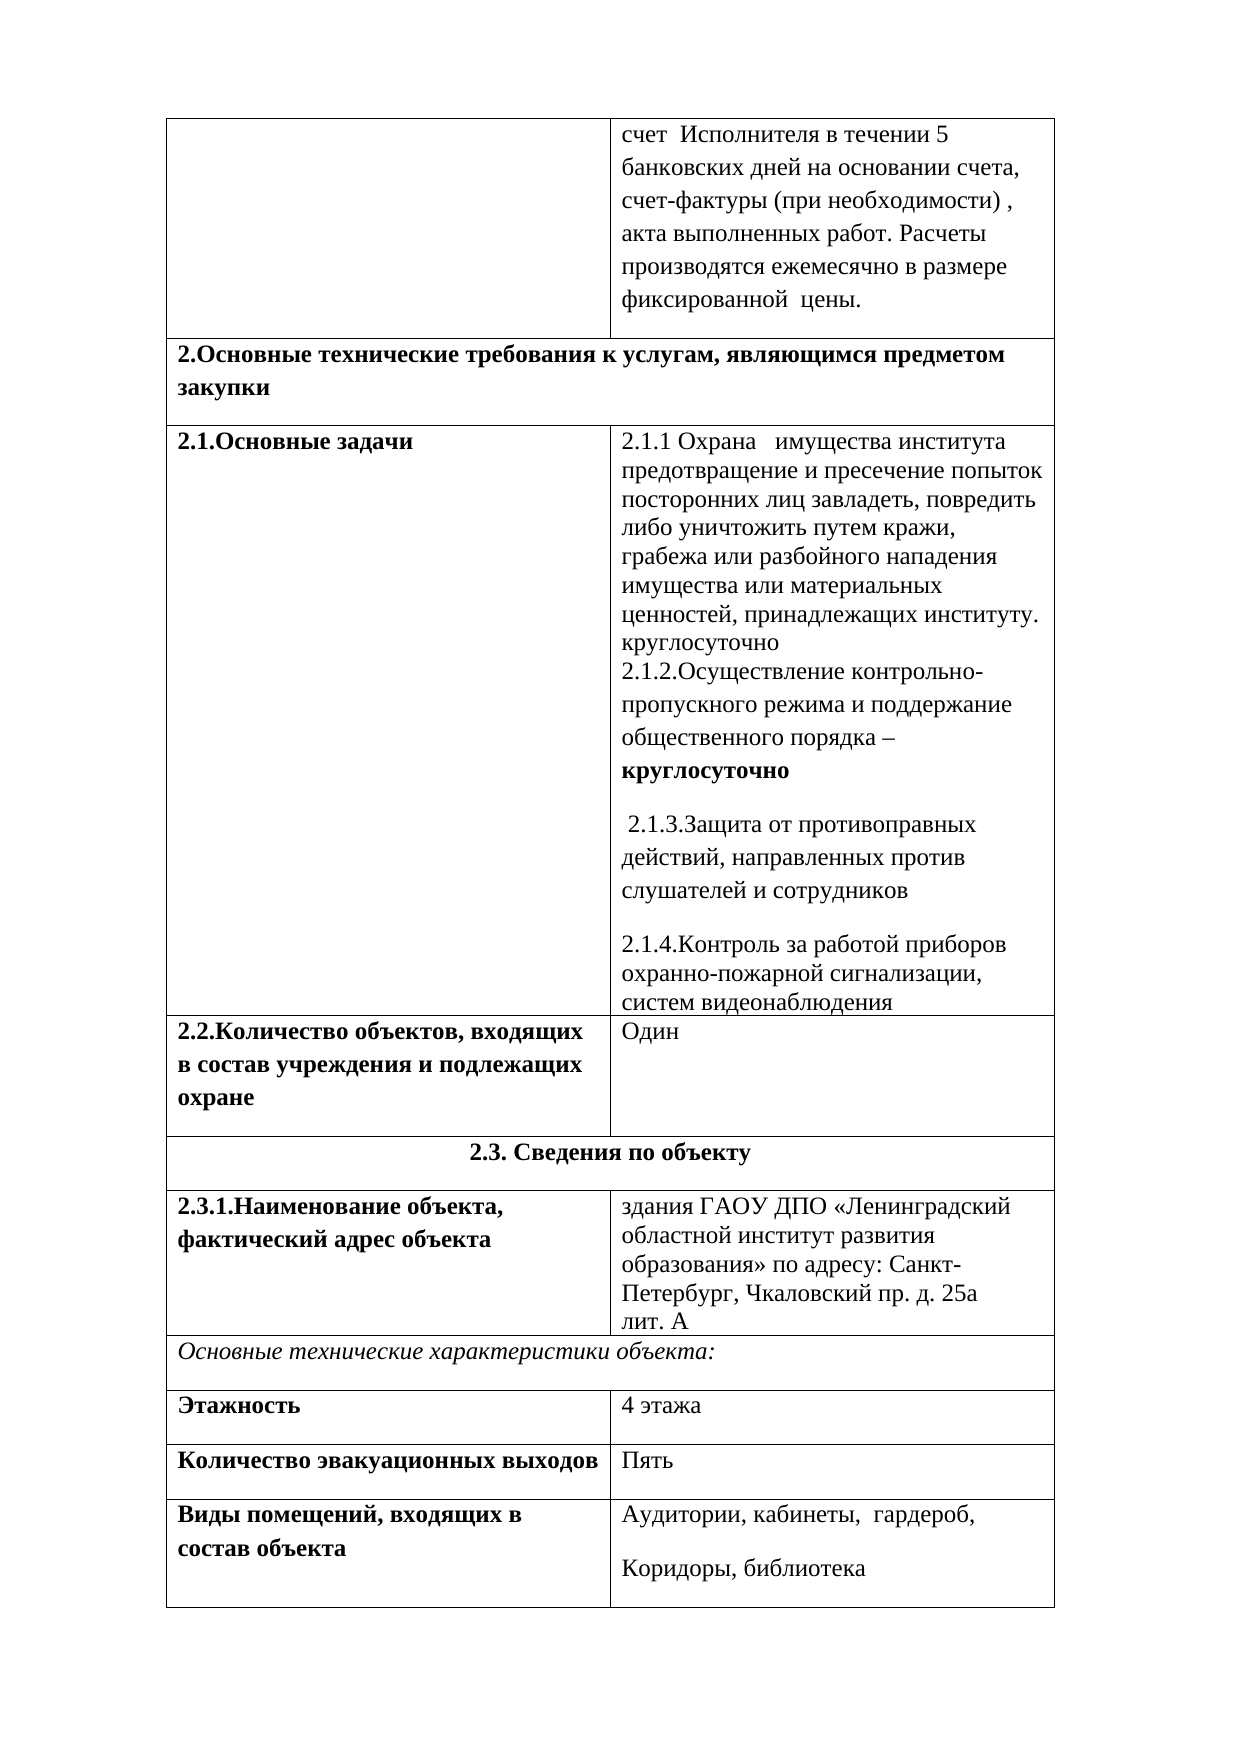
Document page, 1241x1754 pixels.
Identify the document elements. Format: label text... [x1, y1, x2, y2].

table_cell Один [611, 1016, 1054, 1136]
table_cell здания ГАОУ ДПО «Ленинградский областной институт развития образования» по адресу: Санкт-Петербург, Чкаловский пр. д. 25а лит. А [611, 1191, 1054, 1335]
table_cell 2.3. Сведения по объекту [167, 1137, 1054, 1190]
table_cell 2.3.1.Наименование объекта, фактический адрес объекта [167, 1191, 610, 1335]
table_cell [167, 119, 610, 338]
table_cell Этажность [167, 1391, 610, 1444]
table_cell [167, 1500, 610, 1607]
table_cell Основные технические характеристики объекта: [167, 1336, 1054, 1389]
table_cell 2.Основные технические требования к услугам, являющимся предметом закупки [167, 339, 1054, 425]
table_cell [611, 1500, 1054, 1607]
table_cell 4 этажа [611, 1391, 1054, 1444]
table_cell 2.1.Основные задачи [167, 426, 610, 1015]
table_cell Пять [611, 1445, 1054, 1498]
table_cell 2.1.1 Охрана имущества института предотвращение и пресечение попыток посторонних лиц завладеть, повредить либо уничтожить путем кражи, грабежа или разбойного нападения имущества или материальных ценностей, принадлежащих институту. круглосуточно 2.1.2.Осуществление контрольно- пропускного режима и поддержание общественного порядка – круглосуточно 2.1.3.Защита от противоправных действий, направленных против слушателей и сотрудников 2.1.4.Контроль за работой приборов охранно-пожарной сигнализации, систем видеонаблюдения [611, 426, 1054, 1015]
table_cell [611, 119, 1054, 338]
table_cell 2.2.Количество объектов, входящих в состав учреждения и подлежащих охране [167, 1016, 610, 1136]
table_cell Количество эвакуационных выходов [167, 1445, 610, 1498]
